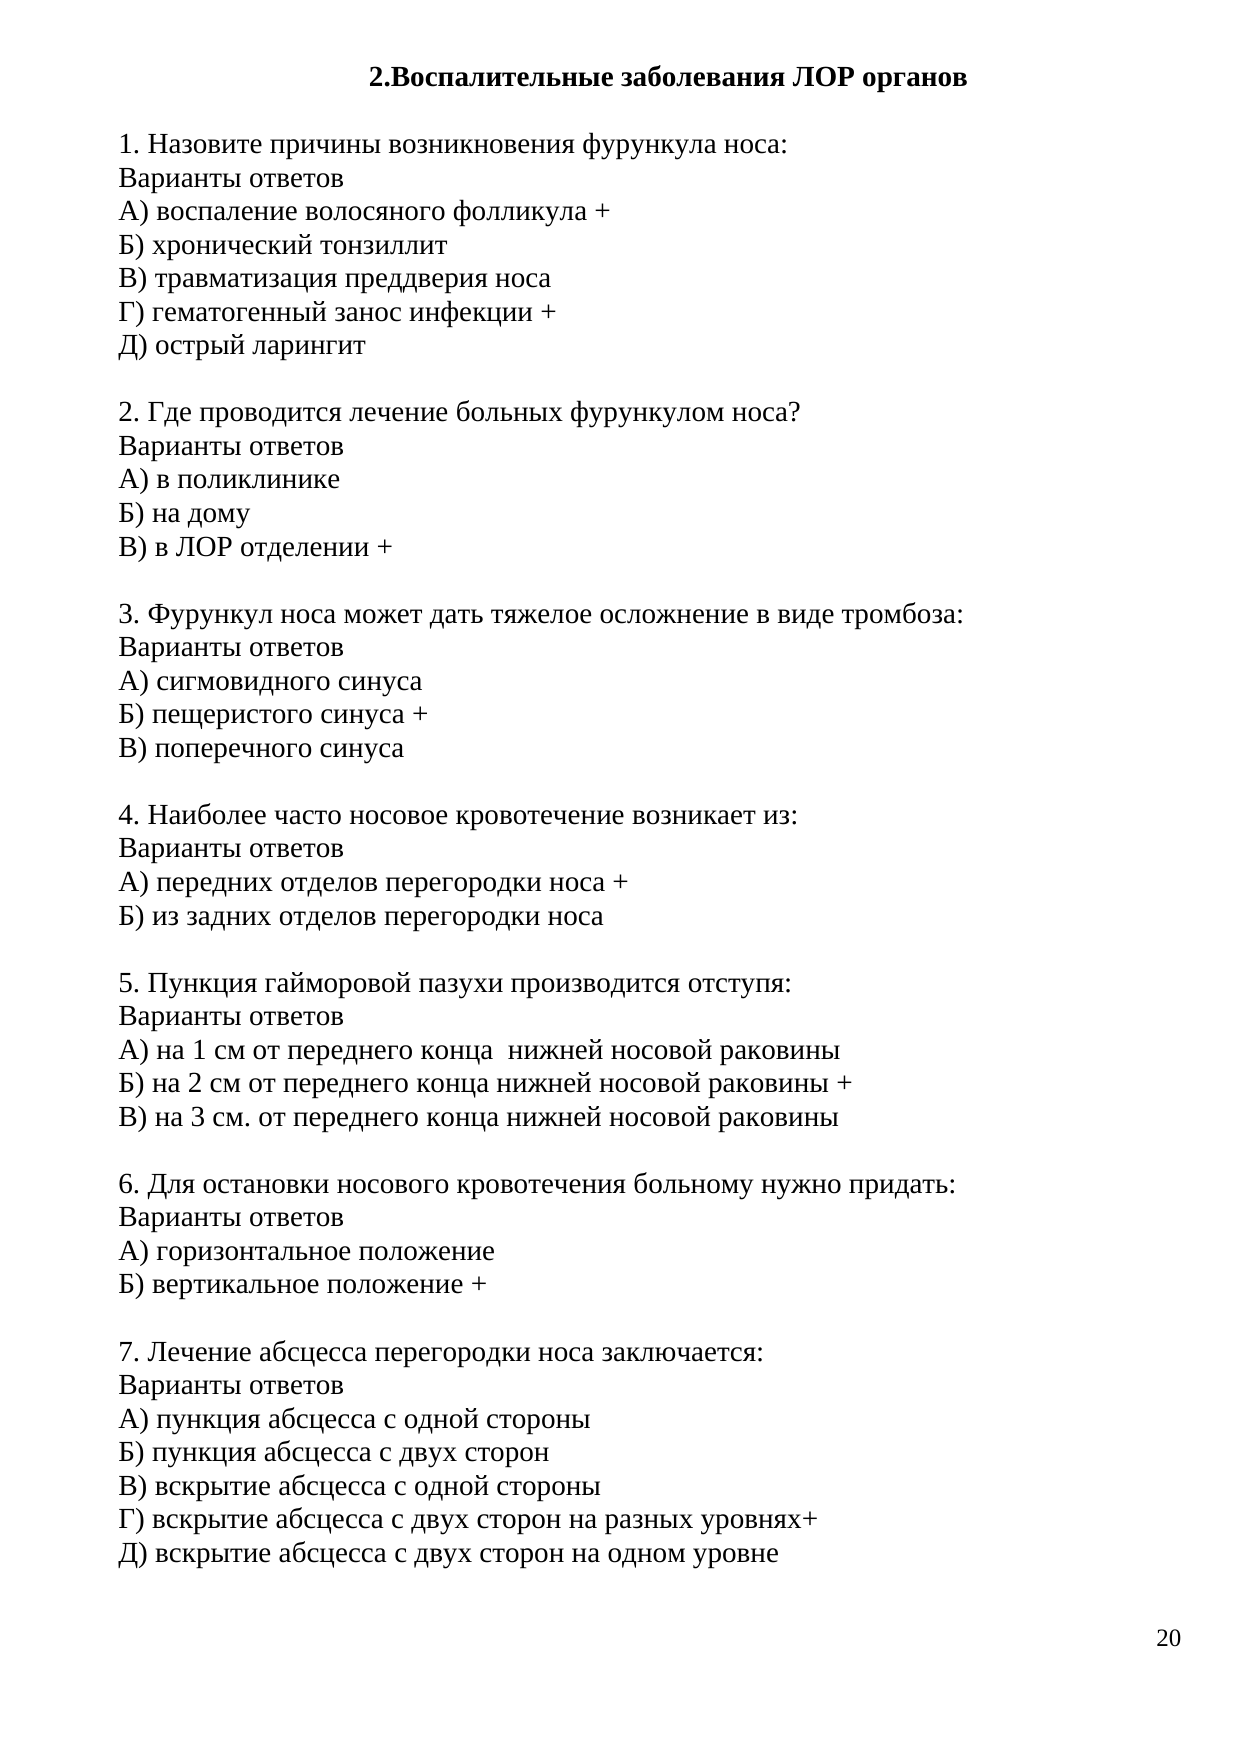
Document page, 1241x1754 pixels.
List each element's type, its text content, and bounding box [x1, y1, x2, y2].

text 2.Воспалительные заболевания ЛОР органов [156, 59, 1181, 93]
text 5. Пункция гайморовой пазухи производится отступя: [118, 965, 1181, 998]
text Г) гематогенный занос инфекции + [118, 294, 1181, 327]
text Б) хронический тонзиллит [118, 227, 1181, 260]
text Варианты ответов [118, 160, 1181, 193]
text В) травматизация преддверия носа [118, 260, 1181, 294]
text 4. Наиболее часто носовое кровотечение возникает из: [118, 797, 1181, 831]
text А) в поликлинике [118, 462, 1181, 495]
text Варианты ответов [118, 428, 1181, 462]
text Варианты ответов [118, 831, 1181, 864]
text А) на 1 см от переднего конца нижней носовой раковины [118, 1032, 1181, 1065]
text А) сигмовидного синуса [118, 663, 1181, 696]
text Б) на дому [118, 495, 1181, 529]
text Б) пещеристого синуса + [118, 696, 1181, 730]
text В) поперечного синуса [118, 730, 1181, 763]
text В) на 3 см. от переднего конца нижней носовой раковины [118, 1099, 1181, 1132]
text Б) из задних отделов перегородки носа [118, 898, 1181, 931]
text А) воспаление волосяного фолликула + [118, 193, 1181, 227]
text Варианты ответов [118, 629, 1181, 663]
text Г) вскрытие абсцесса с двух сторон на разных уровнях+ [118, 1501, 1181, 1535]
text Б) на 2 см от переднего конца нижней носовой раковины + [118, 1065, 1181, 1099]
text 7. Лечение абсцесса перегородки носа заключается: [118, 1334, 1181, 1367]
text 2. Где проводится лечение больных фурункулом носа? [118, 394, 1181, 428]
text В) вскрытие абсцесса с одной стороны [118, 1468, 1181, 1501]
text Варианты ответов [118, 998, 1181, 1032]
text Б) пункция абсцесса с двух сторон [118, 1434, 1181, 1468]
text Б) вертикальное положение + [118, 1267, 1181, 1300]
text Д) вскрытие абсцесса с двух сторон на одном уровне [118, 1535, 1181, 1568]
text Варианты ответов [118, 1367, 1181, 1401]
text Д) острый ларингит [118, 327, 1181, 361]
text Варианты ответов [118, 1199, 1181, 1233]
text 6. Для остановки носового кровотечения больному нужно придать: [118, 1166, 1181, 1199]
text 3. Фурункул носа может дать тяжелое осложнение в виде тромбоза: [118, 596, 1181, 629]
text А) горизонтальное положение [118, 1233, 1181, 1267]
text А) пункция абсцесса с одной стороны [118, 1401, 1181, 1434]
text 1. Назовите причины возникновения фурункула носа: [118, 126, 1181, 160]
text В) в ЛОР отделении + [118, 529, 1181, 562]
text А) передних отделов перегородки носа + [118, 864, 1181, 898]
